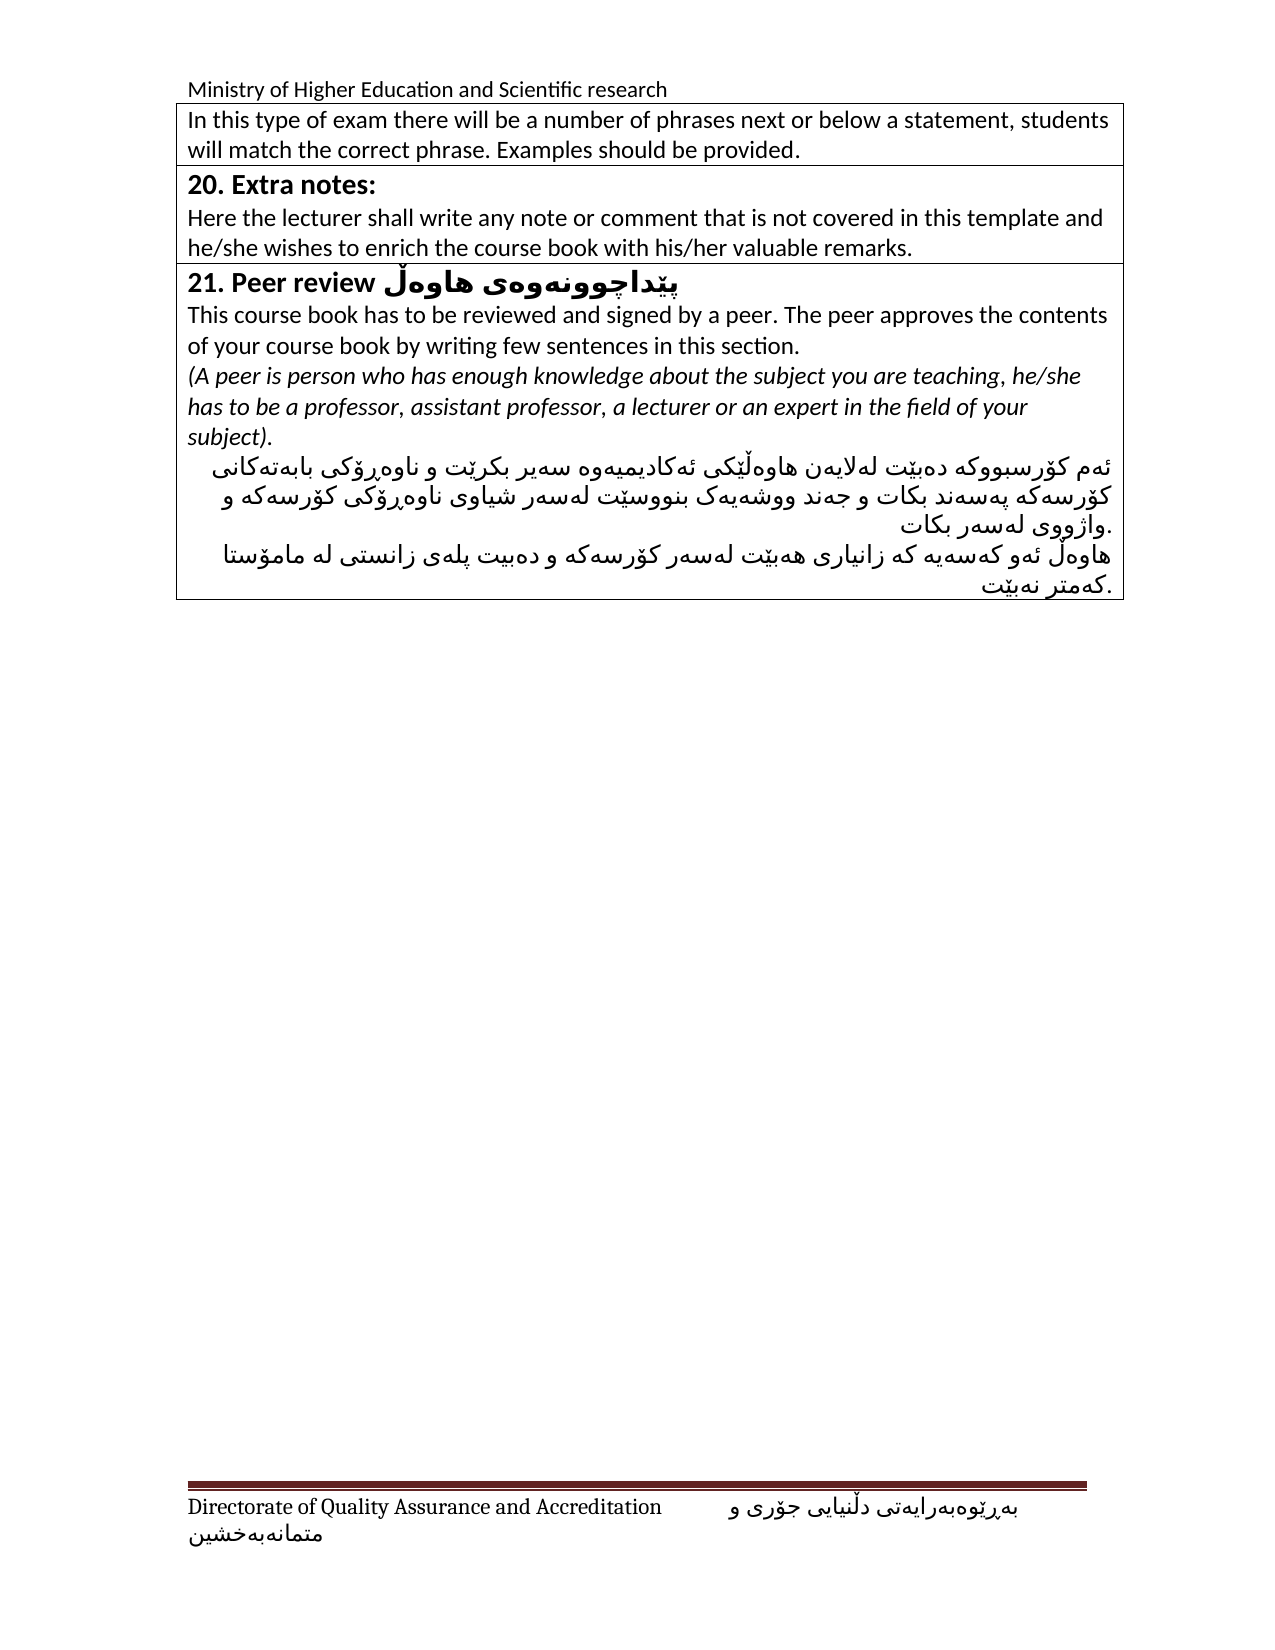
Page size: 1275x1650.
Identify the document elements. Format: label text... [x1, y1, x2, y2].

table_cell 20. Extra notes: Here the lecturer shall write any note or comment that is not covered in this template and he/she wishes to enrich the course book with his/her valuable remarks. [177, 166, 1123, 263]
table_cell 21. Peer review پێداچوونه‌وه‌ی هاوه‌ڵ This course book has to be reviewed and signed by a peer. The peer approves the contents of your course book by writing few sentences in this section. (A peer is person who has enough knowledge about the subject you are teaching, he/she has to be a professor, assistant professor, a lecturer or an expert in the field of your subject). ئه‌م کۆرسبووکه‌ ده‌بێت له‌لایه‌ن هاوه‌ڵێکی ئه‌کادیمیه‌وه‌ سه‌یر بکرێت و ناوه‌ڕۆکی بابه‌ته‌کانی کۆرسه‌که‌ په‌سه‌ند بکات و جه‌ند ووشه‌یه‌ک بنووسێت له‌سه‌ر شیاوی ناوه‌ڕۆکی کۆرسه‌که و واژووی له‌سه‌ر بکات. هاوه‌ڵ ئه‌و که‌سه‌یه‌ که‌ زانیاری هه‌بێت له‌سه‌ر کۆرسه‌که‌ و ده‌بیت پله‌ی زانستی له‌ مامۆستا که‌متر نه‌بێت.‌‌ [177, 264, 1123, 599]
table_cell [177, 104, 1123, 165]
